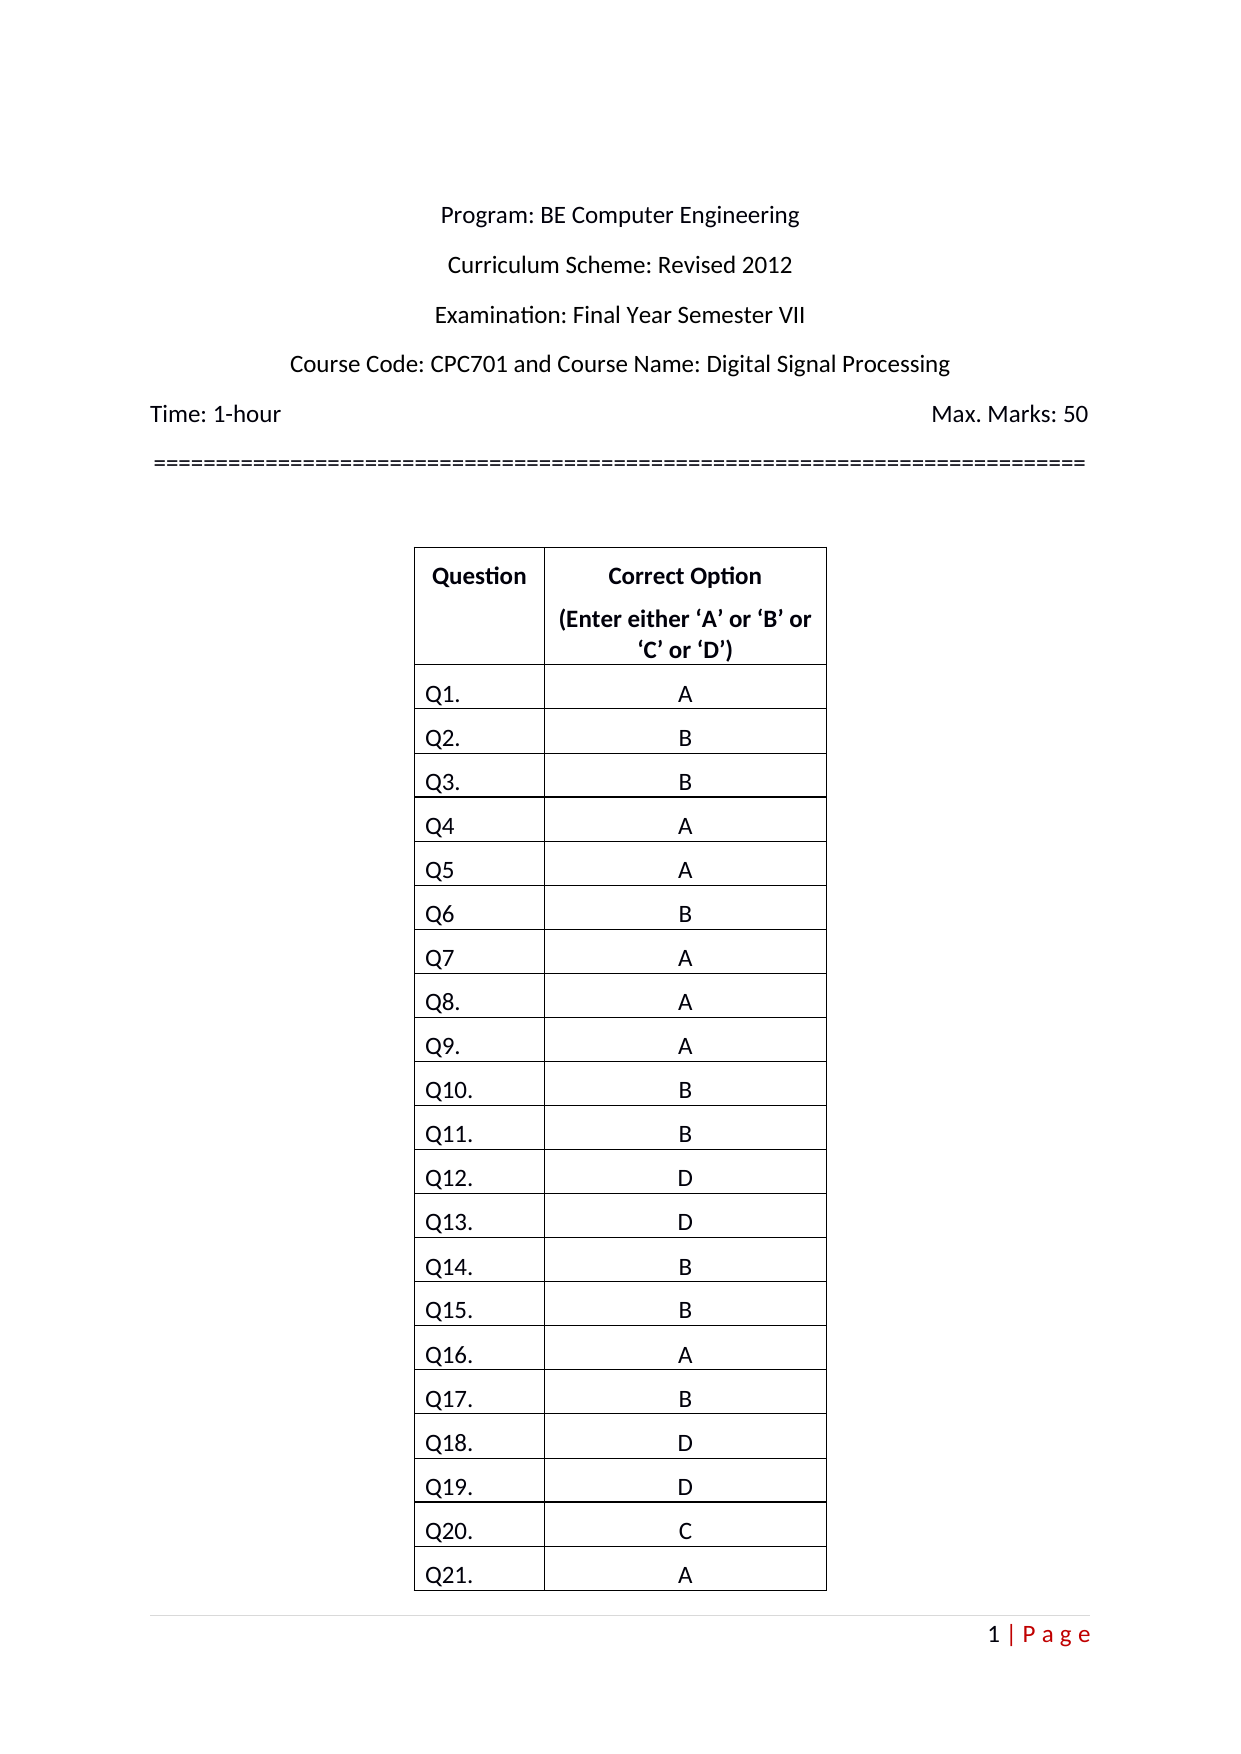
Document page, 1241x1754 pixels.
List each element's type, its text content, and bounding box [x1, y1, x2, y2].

table_cell Q10. [415, 1062, 544, 1105]
table_cell Q2. [415, 709, 544, 752]
table_cell Q3. [415, 754, 544, 796]
table_cell A [545, 930, 826, 973]
table_cell Q19. [415, 1459, 544, 1501]
table_cell B [545, 1062, 826, 1105]
table_cell Q6 [415, 886, 544, 929]
table_cell A [545, 842, 826, 884]
table_cell A [545, 1326, 826, 1369]
table_cell Q1. [415, 665, 544, 708]
table_cell Q21. [415, 1547, 544, 1589]
table_cell B [545, 754, 826, 796]
table_cell Q12. [415, 1150, 544, 1193]
table_cell C [545, 1503, 826, 1546]
table_header Question [415, 548, 544, 664]
table_cell A [545, 1018, 826, 1061]
table_cell Q17. [415, 1370, 544, 1413]
table_header Correct Option (Enter either ‘A’ or ‘B’ or ‘C’ or ‘D’) [545, 548, 826, 664]
table_cell D [545, 1194, 826, 1237]
text =========================================================================== [150, 447, 1090, 478]
table_cell A [545, 665, 826, 708]
table_cell D [545, 1414, 826, 1457]
table_cell Q15. [415, 1282, 544, 1325]
table_cell B [545, 1370, 826, 1413]
table_cell Q9. [415, 1018, 544, 1061]
table_cell Q13. [415, 1194, 544, 1237]
text Curriculum Scheme: Revised 2012 [150, 249, 1090, 280]
table_cell Q4 [415, 798, 544, 841]
table_cell D [545, 1150, 826, 1193]
table_cell B [545, 1282, 826, 1325]
table_cell Q20. [415, 1503, 544, 1546]
table_cell Q14. [415, 1238, 544, 1281]
table_cell D [545, 1459, 826, 1501]
table_cell Q7 [415, 930, 544, 973]
table_cell B [545, 886, 826, 929]
text Time: 1-hour Max. Marks: 50 [150, 398, 1090, 428]
text Program: BE Computer Engineering [150, 199, 1090, 230]
text Course Code: CPC701 and Course Name: Digital Signal Processing [150, 348, 1090, 379]
table_cell A [545, 974, 826, 1017]
table_cell B [545, 1106, 826, 1149]
table_cell A [545, 1547, 826, 1589]
text Examination: Final Year Semester VII [150, 299, 1090, 329]
table_cell Q18. [415, 1414, 544, 1457]
table_cell A [545, 798, 826, 841]
table_cell B [545, 709, 826, 752]
table_cell Q8. [415, 974, 544, 1017]
table_cell Q11. [415, 1106, 544, 1149]
table_cell B [545, 1238, 826, 1281]
table_cell Q16. [415, 1326, 544, 1369]
table_cell Q5 [415, 842, 544, 884]
